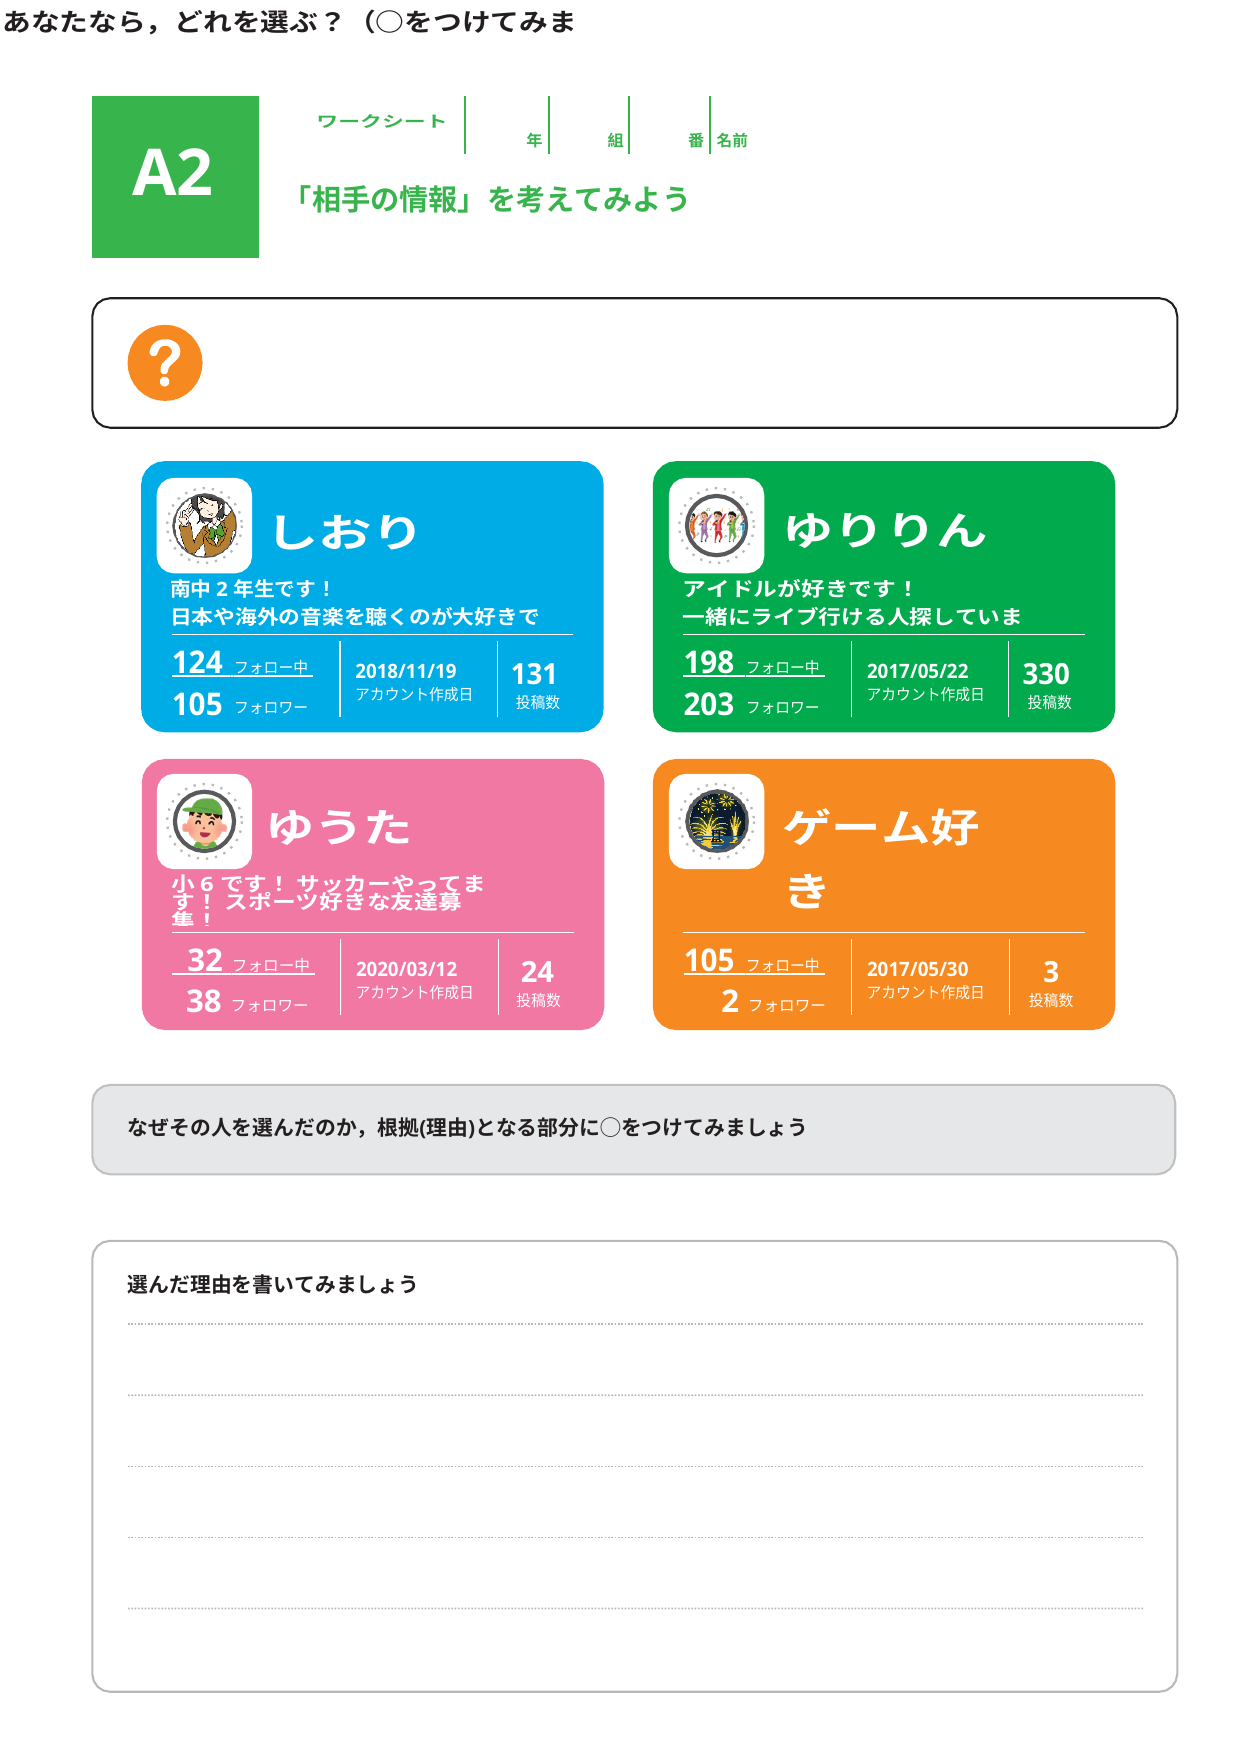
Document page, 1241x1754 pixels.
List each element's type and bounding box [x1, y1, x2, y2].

picture [178, 796, 231, 849]
picture [685, 789, 749, 853]
picture [172, 493, 237, 558]
picture [689, 504, 745, 547]
